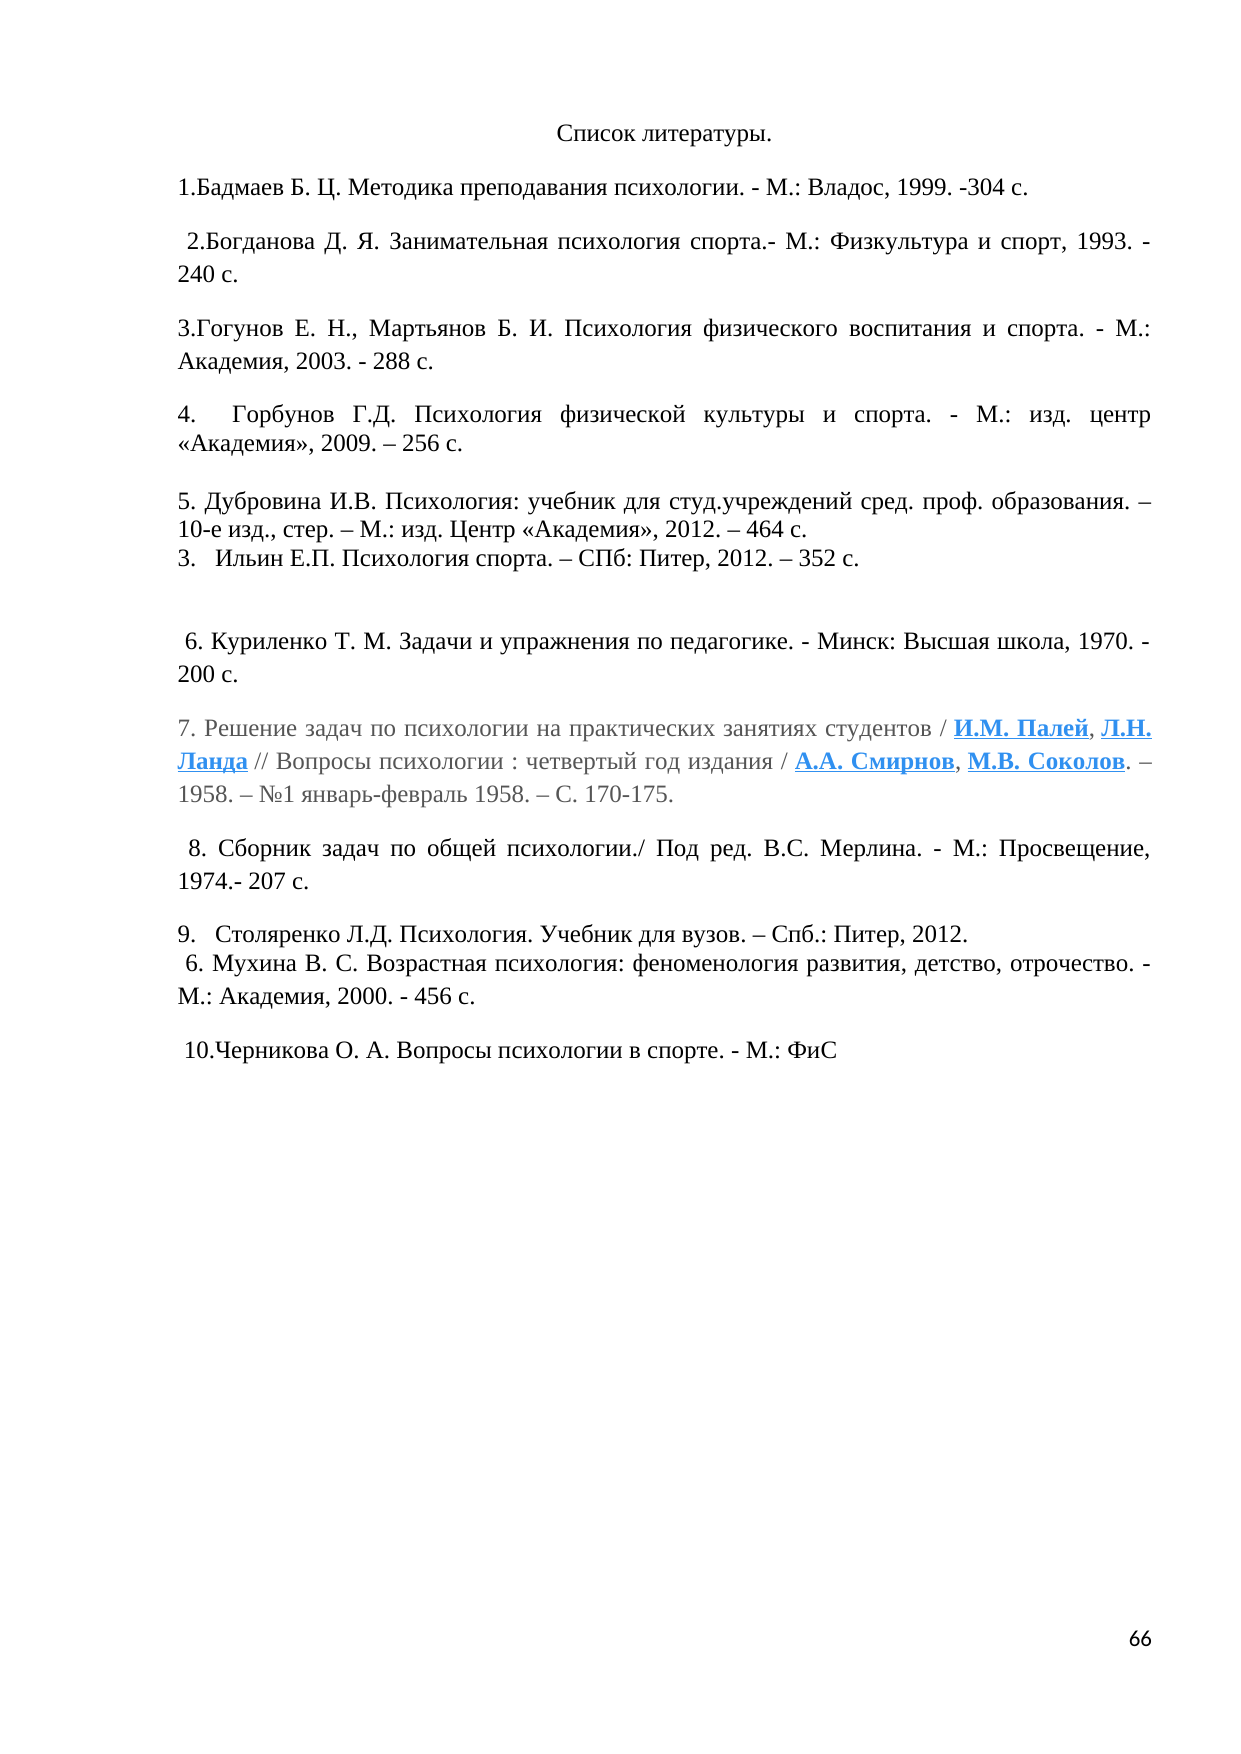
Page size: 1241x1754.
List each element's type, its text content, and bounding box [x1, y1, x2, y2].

text 9. Столяренко Л.Д. Психология. Учебник для вузов. – Спб.: Питер, 2012. [177, 919, 1152, 948]
text 1.Бадмаев Б. Ц. Методика преподавания психологии. - М.: Владос, 1999. -304 с. [177, 172, 1152, 201]
text 5. Дубровина И.В. Психология: учебник для студ.учреждений сред. проф. образования. – 10-е изд., стер. – М.: изд. Центр «Академия», 2012. – 464 с. [177, 486, 1152, 543]
text 2.Богданова Д. Я. Занимательная психология спорта.- М.: Физкультура и спорт, 1993. - 240 с. [177, 226, 1152, 288]
text 3. Ильин Е.П. Психология спорта. – СПб: Питер, 2012. – 352 с. [177, 543, 1152, 572]
text 6. Куриленко Т. М. Задачи и упражнения по педагогике. - Минск: Высшая школа, 1970. - 200 с. [177, 626, 1152, 688]
text 8. Сборник задач по общей психологии./ Под ред. В.С. Мерлина. - М.: Просвещение, 1974.- 207 с. [177, 833, 1152, 894]
text 10.Черникова О. А. Вопросы психологии в спорте. - М.: ФиС [177, 1035, 1152, 1064]
text 3.Гогунов Е. Н., Мартьянов Б. И. Психология физического воспитания и спорта. - М.: Академия, 2003. - 288 с. [177, 313, 1152, 374]
text 4. Горбунов Г.Д. Психология физической культуры и спорта. - М.: изд. центр «Академия», 2009. – 256 с. [177, 399, 1152, 457]
text 7. Решение задач по психологии на практических занятиях студентов / И.М. Палей, Л.Н. Ланда // Вопросы психологии : четвертый год издания / А.А. Смирнов, М.В. Соколов. – 1958. – №1 январь-февраль 1958. – С. 170-175. [177, 713, 1152, 808]
text Список литературы. [177, 118, 1152, 147]
text 6. Мухина В. С. Возрастная психология: феноменология развития, детство, отрочество. - М.: Академия, 2000. - 456 с. [177, 948, 1152, 1010]
